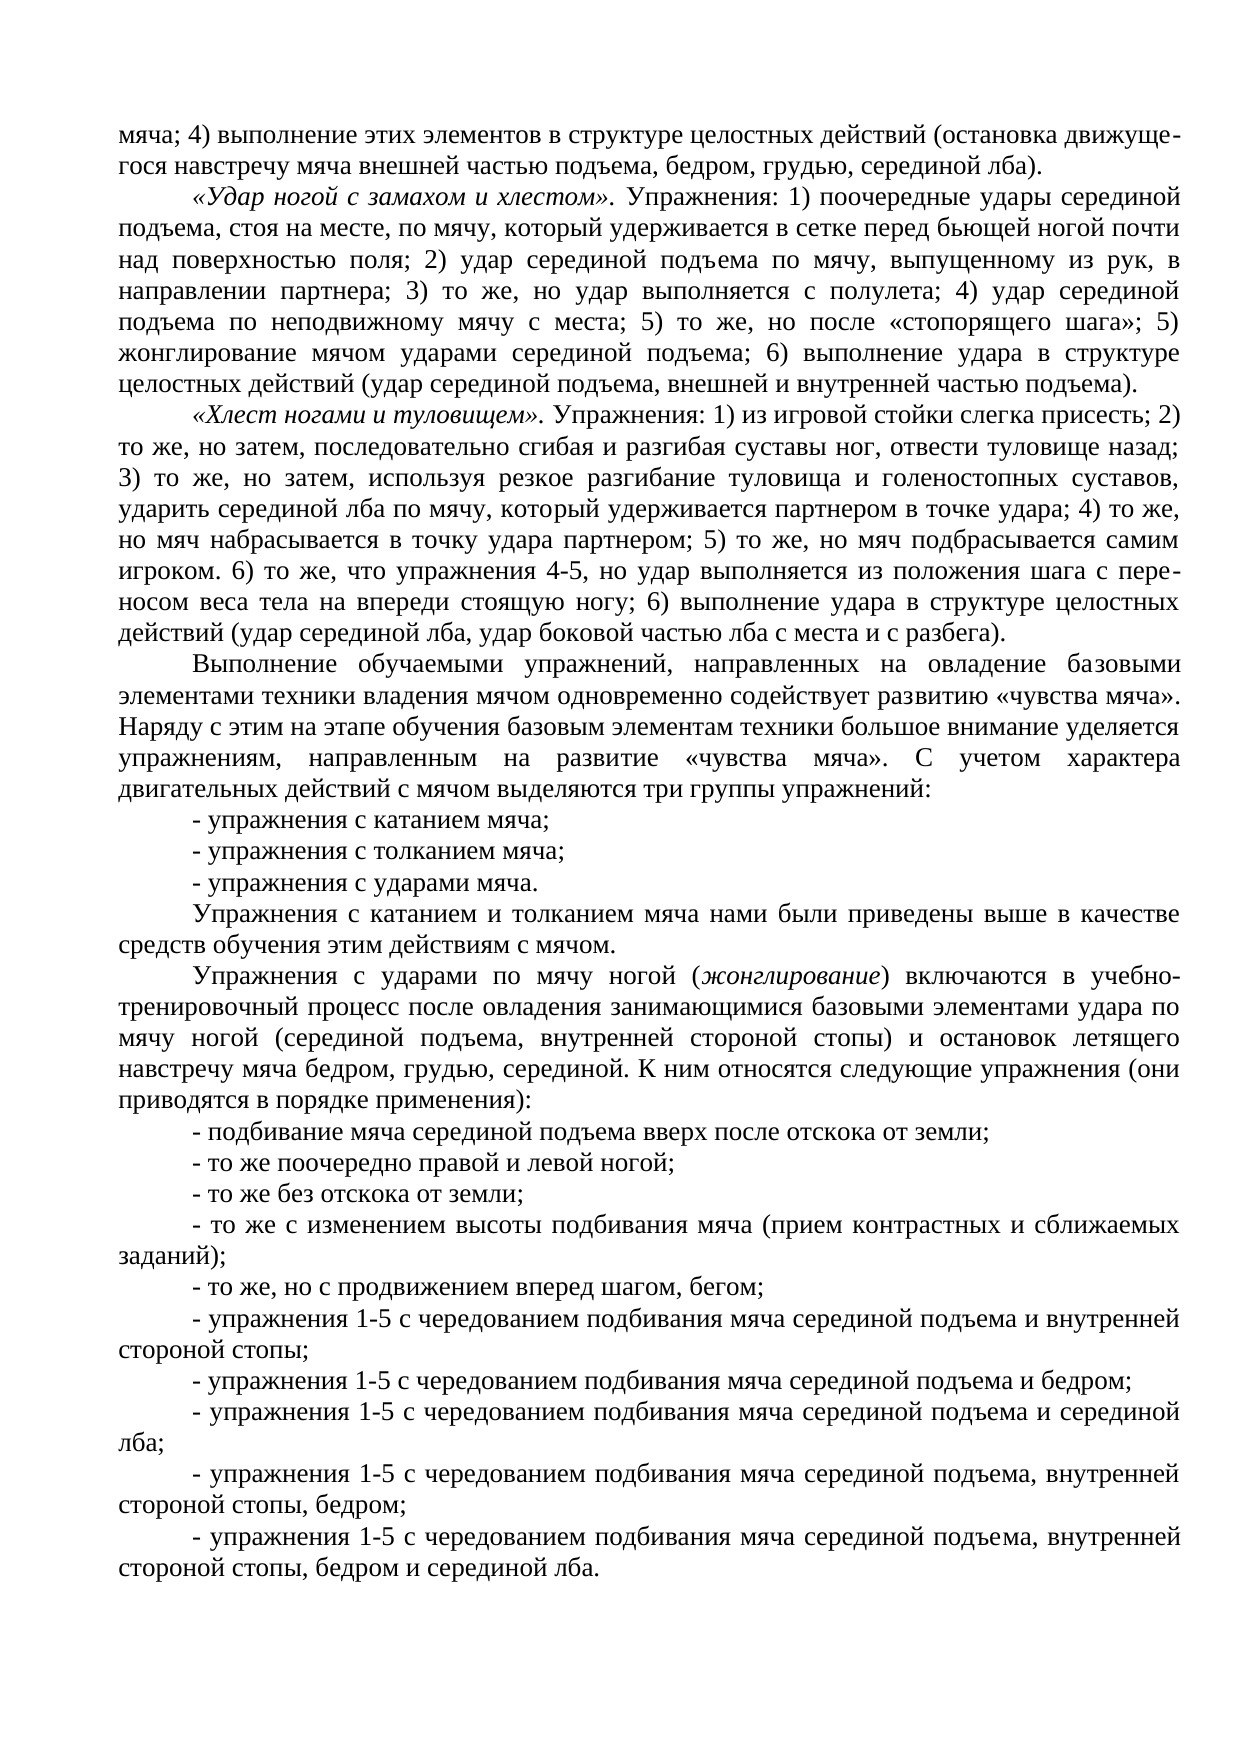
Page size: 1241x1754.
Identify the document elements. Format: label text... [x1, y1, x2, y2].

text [118, 118, 1181, 180]
text - упражнения с толканием мяча; [118, 834, 1181, 866]
text - упражнения 1-5 с чередованием подбивания мяча серединой подъема, внутренней стороной стопы, бедром; [118, 1457, 1181, 1520]
text - упражнения с катанием мяча; [118, 803, 1181, 834]
text - упражнения 1-5 с чередованием подбивания мяча серединой подъема и серединой лба; [118, 1395, 1181, 1457]
text - то же поочередно правой и левой ногой; [118, 1146, 1181, 1177]
text - то же с изменением высоты подбивания мяча (прием контрастных и сближаемых заданий); [118, 1208, 1181, 1271]
text Упражнения с ударами по мячу ногой (жонглирование) включаются в учебно-тренировочный процесс после овладения занимающимися базовыми элементами удара по мячу ногой (серединой подъема, внутренней стороной стопы) и остановок летящего навстречу мяча бедром, грудью, серединой. К ним относятся следующие упражнения (они приводятся в порядке применения): [118, 959, 1181, 1115]
text - то же без отскока от земли; [118, 1177, 1181, 1208]
text - упражнения 1-5 с чередованием подбивания мяча серединой подъема и бедром; [118, 1364, 1181, 1395]
text - подбивание мяча серединой подъема вверх после отскока от земли; [118, 1115, 1181, 1146]
text Упражнения с катанием и толканием мяча нами были приведены выше в качестве средств обучения этим действиям с мячом. [118, 897, 1181, 959]
text - упражнения 1-5 с чередованием подбивания мяча серединой подъема, внутренней стороной стопы, бедром и серединой лба. [118, 1520, 1181, 1582]
text «Хлест ногами и туловищем». Упражнения: 1) из игровой стойки слегка присесть; 2) то же, но затем, последовательно сгибая и разгибая суставы ног, отвести туловище назад; 3) то же, но затем, используя резкое разгибание туловища и голеностопных суставов, ударить серединой лба по мячу, который удерживается партнером в точке удара; 4) то же, но мяч набрасывается в точку удара партнером; 5) то же, но мяч подбрасывается самим игроком. 6) то же, что упражнения 4-5, но удар выполняется из положения шага с переносом веса тела на впереди стоящую ногу; 6) выполнение удара в структуре целостных действий (удар серединой лба, удар боковой частью лба с места и с разбега). [118, 398, 1181, 648]
text - упражнения 1-5 с чередованием подбивания мяча серединой подъема и внутренней стороной стопы; [118, 1302, 1181, 1364]
text - то же, но с продвижением вперед шагом, бегом; [118, 1271, 1181, 1302]
text Выполнение обучаемыми упражнений, направленных на овладение базовыми элементами техники владения мячом одновременно содействует развитию «чувства мяча». Наряду с этим на этапе обучения базовым элементам техники большое внимание уделяется упражнениям, направленным на развитие «чувства мяча». С учетом характера двигательных действий с мячом выделяются три группы упражнений: [118, 648, 1181, 803]
text «Удар ногой с замахом и хлестом». Упражнения: 1) поочередные удары серединой подъема, стоя на месте, по мячу, который удерживается в сетке перед бьющей ногой почти над поверхностью поля; 2) удар серединой подъема по мячу, выпущенному из рук, в направлении партнера; 3) то же, но удар выполняется с полулета; 4) удар серединой подъема по неподвижному мячу с места; 5) то же, но после «стопорящего шага»; 5) жонглирование мячом ударами серединой подъема; 6) выполнение удара в структуре целостных действий (удар серединой подъема, внешней и внутренней частью подъема). [118, 180, 1181, 398]
text - упражнения с ударами мяча. [118, 866, 1181, 897]
